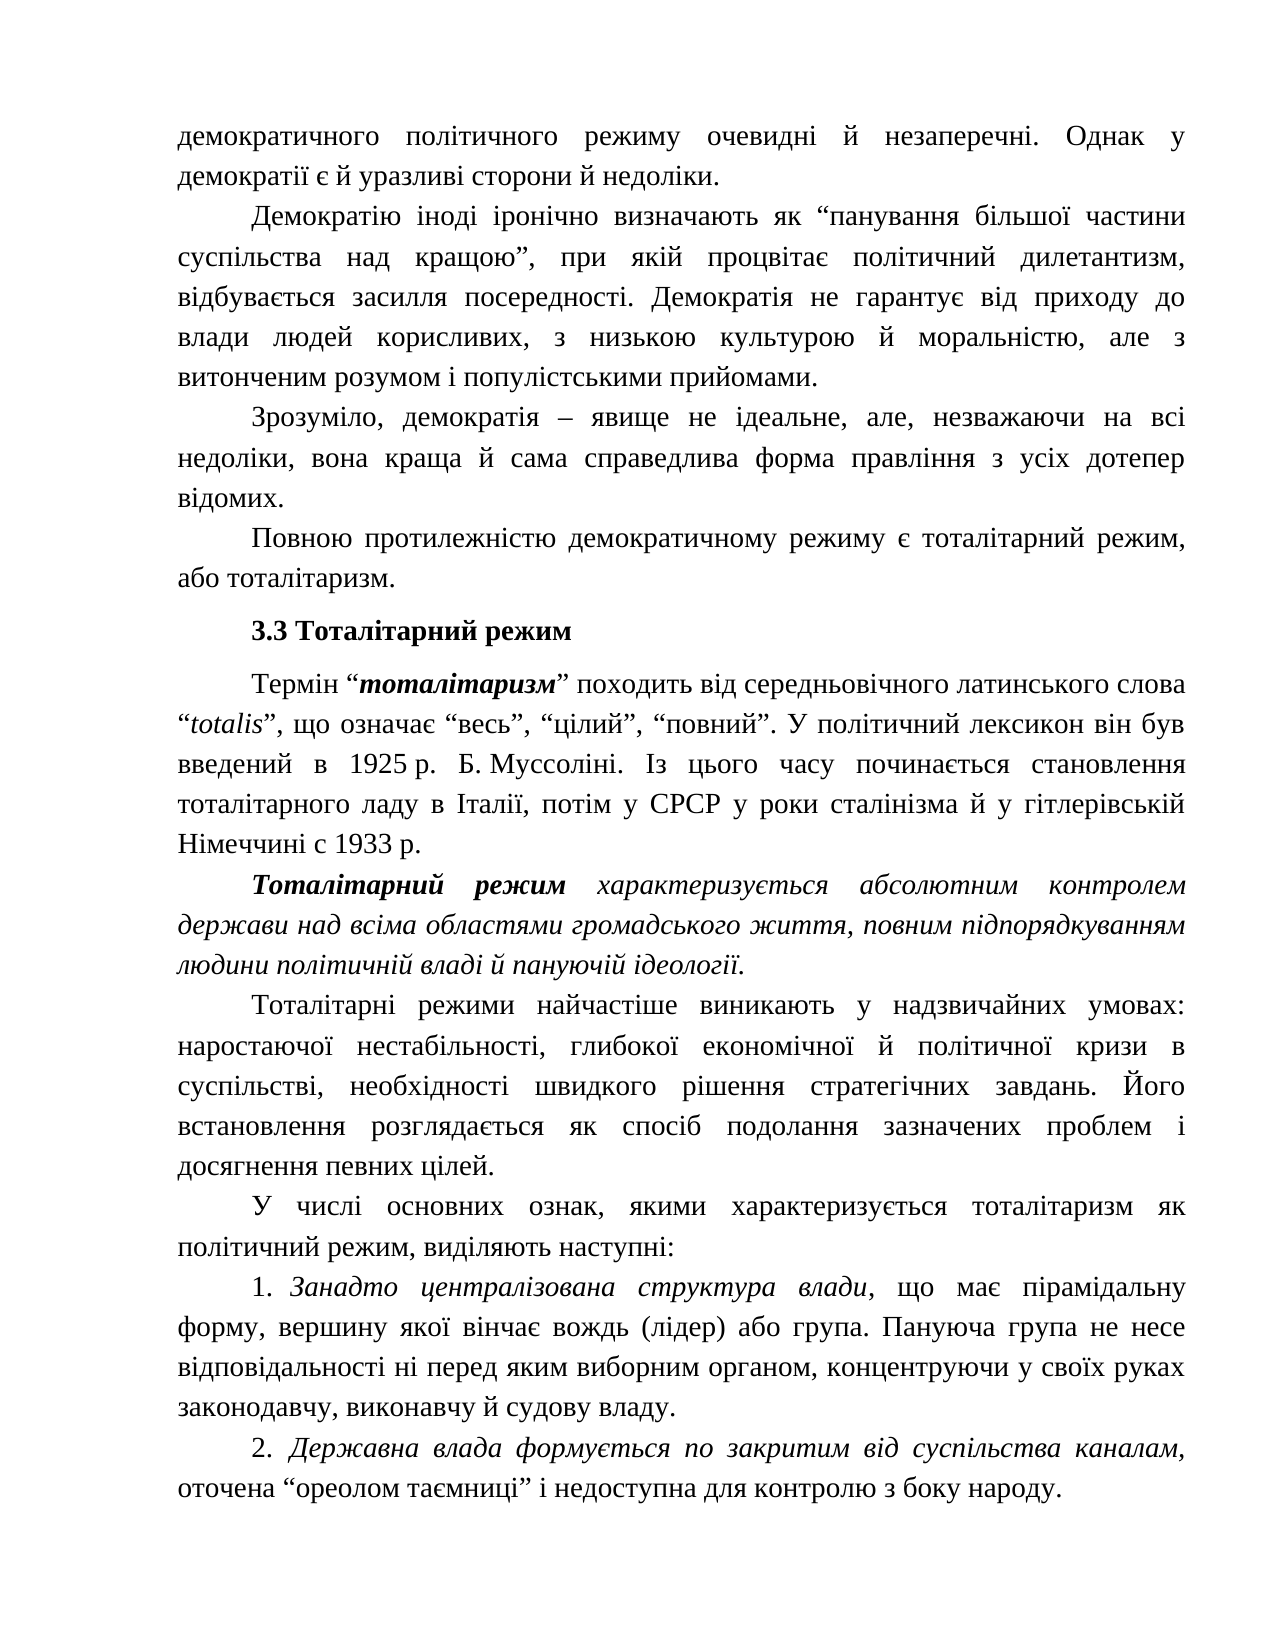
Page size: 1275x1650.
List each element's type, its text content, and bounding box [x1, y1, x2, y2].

list Занадто централізована структура влади, що має пірамідальну форму, вершину якої вінчає вождь (лідер) або група. Пануюча група не несе відповідальності ні перед яким виборним органом, концентруючи у своїх руках законодавчу, виконавчу й судову владу. [177, 1269, 1186, 1423]
text Зрозуміло, демократія – явище не ідеальне, але, незважаючи на всі недоліки, вона краща й сама справедлива форма правління з усіх дотепер відомих. [177, 399, 1186, 513]
text Тоталітарні режими найчастіше виникають у надзвичайних умовах: наростаючої нестабільності, глибокої економічної й політичної кризи в суспільстві, необхідності швидкого рішення стратегічних завдань. Його встановлення розглядається як спосіб подолання зазначених проблем і досягнення певних цілей. [177, 987, 1186, 1182]
text Термін “тоталітаризм” походить від середньовічного латинського слова “totalis”, що означає “весь”, “цілий”, “повний”. У політичний лексикон він був введений в 1925 р. Б. Муссоліні. Із цього часу починається становлення тоталітарного ладу в Італії, потім у СРСР у роки сталінізма й у гітлерівській Німеччині c 1933 р. [177, 666, 1186, 860]
text Демократію іноді іронічно визначають як “панування більшої частини суспільства над кращою”, при якій процвітає політичний дилетантизм, відбувається засилля посередності. Демократія не гарантує від приходу до влади людей корисливих, з низькою культурою й моральністю, але з витонченим розумом і популістськими прийомами. [177, 198, 1186, 393]
list Державна влада формується по закритим від суспільства каналам, оточена “ореолом таємниці” і недоступна для контролю з боку народу. [177, 1430, 1186, 1503]
text У числі основних ознак, якими характеризується тоталітаризм як політичний режим, виділяють наступні: [177, 1188, 1186, 1262]
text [177, 118, 1186, 192]
text Повною протилежністю демократичному режиму є тоталітарний режим, або тоталітаризм. [177, 520, 1186, 594]
text 3.3 Тоталітарний режим [177, 613, 1186, 647]
text Тоталітарний режим характеризується абсолютним контролем держави над всіма областями громадського життя, повним підпорядкуванням людини політичній владі й пануючій ідеології. [177, 867, 1186, 981]
